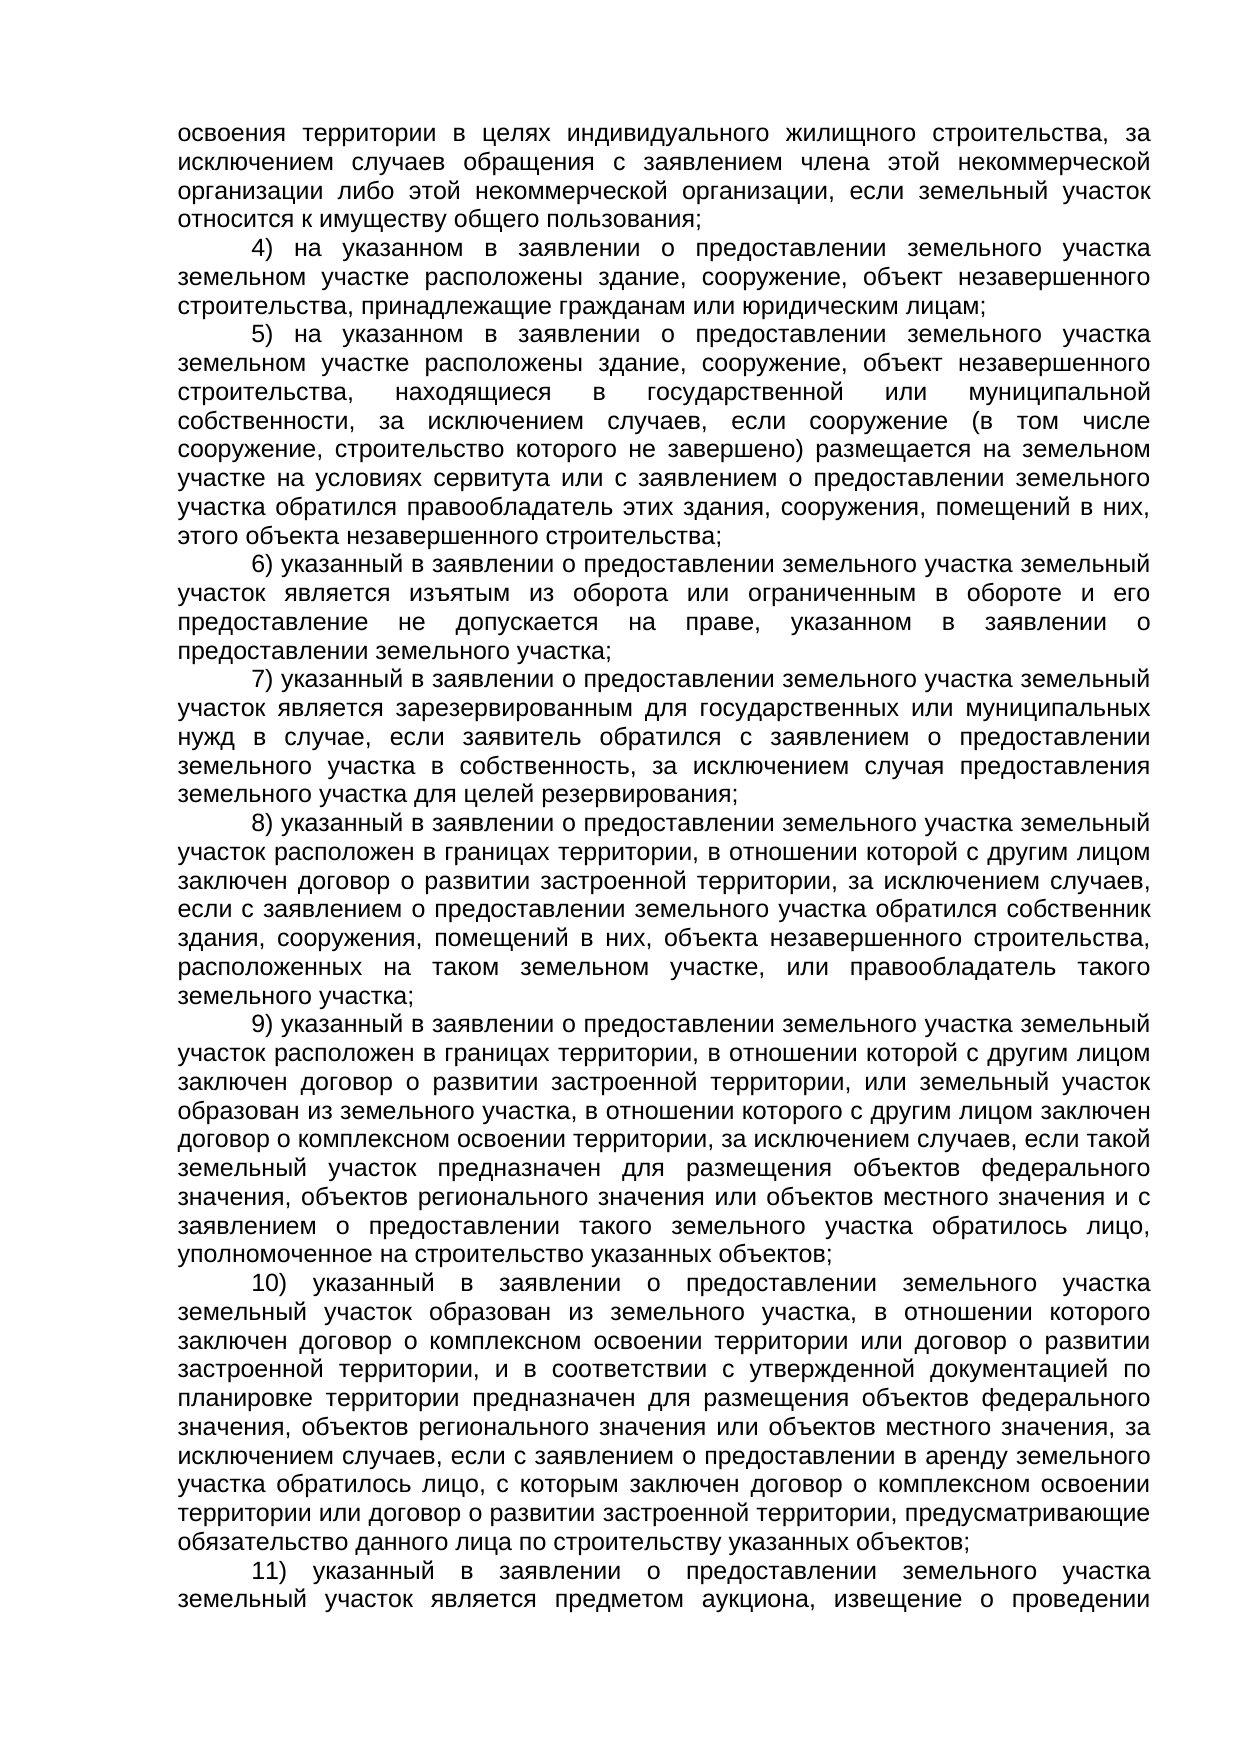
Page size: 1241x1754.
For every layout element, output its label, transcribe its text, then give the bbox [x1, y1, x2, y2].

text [177, 118, 1152, 233]
text 8) указанный в заявлении о предоставлении земельного участка земельный участок расположен в границах территории, в отношении которой с другим лицом заключен договор о развитии застроенной территории, за исключением случаев, если с заявлением о предоставлении земельного участка обратился собственник здания, сооружения, помещений в них, объекта незавершенного строительства, расположенных на таком земельном участке, или правообладатель такого земельного участка; [177, 808, 1152, 1009]
text 10) указанный в заявлении о предоставлении земельного участка земельный участок образован из земельного участка, в отношении которого заключен договор о комплексном освоении территории или договор о развитии застроенной территории, и в соответствии с утвержденной документацией по планировке территории предназначен для размещения объектов федерального значения, объектов регионального значения или объектов местного значения, за исключением случаев, если с заявлением о предоставлении в аренду земельного участка обратилось лицо, с которым заключен договор о комплексном освоении территории или договор о развитии застроенной территории, предусматривающие обязательство данного лица по строительству указанных объектов; [177, 1268, 1152, 1556]
text 6) указанный в заявлении о предоставлении земельного участка земельный участок является изъятым из оборота или ограниченным в обороте и его предоставление не допускается на праве, указанном в заявлении о предоставлении земельного участка; [177, 549, 1152, 664]
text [177, 1556, 1152, 1613]
text 4) на указанном в заявлении о предоставлении земельного участка земельном участке расположены здание, сооружение, объект незавершенного строительства, принадлежащие гражданам или юридическим лицам; [177, 233, 1152, 319]
text 7) указанный в заявлении о предоставлении земельного участка земельный участок является зарезервированным для государственных или муниципальных нужд в случае, если заявитель обратился с заявлением о предоставлении земельного участка в собственность, за исключением случая предоставления земельного участка для целей резервирования; [177, 664, 1152, 808]
text 9) указанный в заявлении о предоставлении земельного участка земельный участок расположен в границах территории, в отношении которой с другим лицом заключен договор о развитии застроенной территории, или земельный участок образован из земельного участка, в отношении которого с другим лицом заключен договор о комплексном освоении территории, за исключением случаев, если такой земельный участок предназначен для размещения объектов федерального значения, объектов регионального значения или объектов местного значения и с заявлением о предоставлении такого земельного участка обратилось лицо, уполномоченное на строительство указанных объектов; [177, 1009, 1152, 1268]
text 5) на указанном в заявлении о предоставлении земельного участка земельном участке расположены здание, сооружение, объект незавершенного строительства, находящиеся в государственной или муниципальной собственности, за исключением случаев, если сооружение (в том числе сооружение, строительство которого не завершено) размещается на земельном участке на условиях сервитута или с заявлением о предоставлении земельного участка обратился правообладатель этих здания, сооружения, помещений в них, этого объекта незавершенного строительства; [177, 319, 1152, 549]
